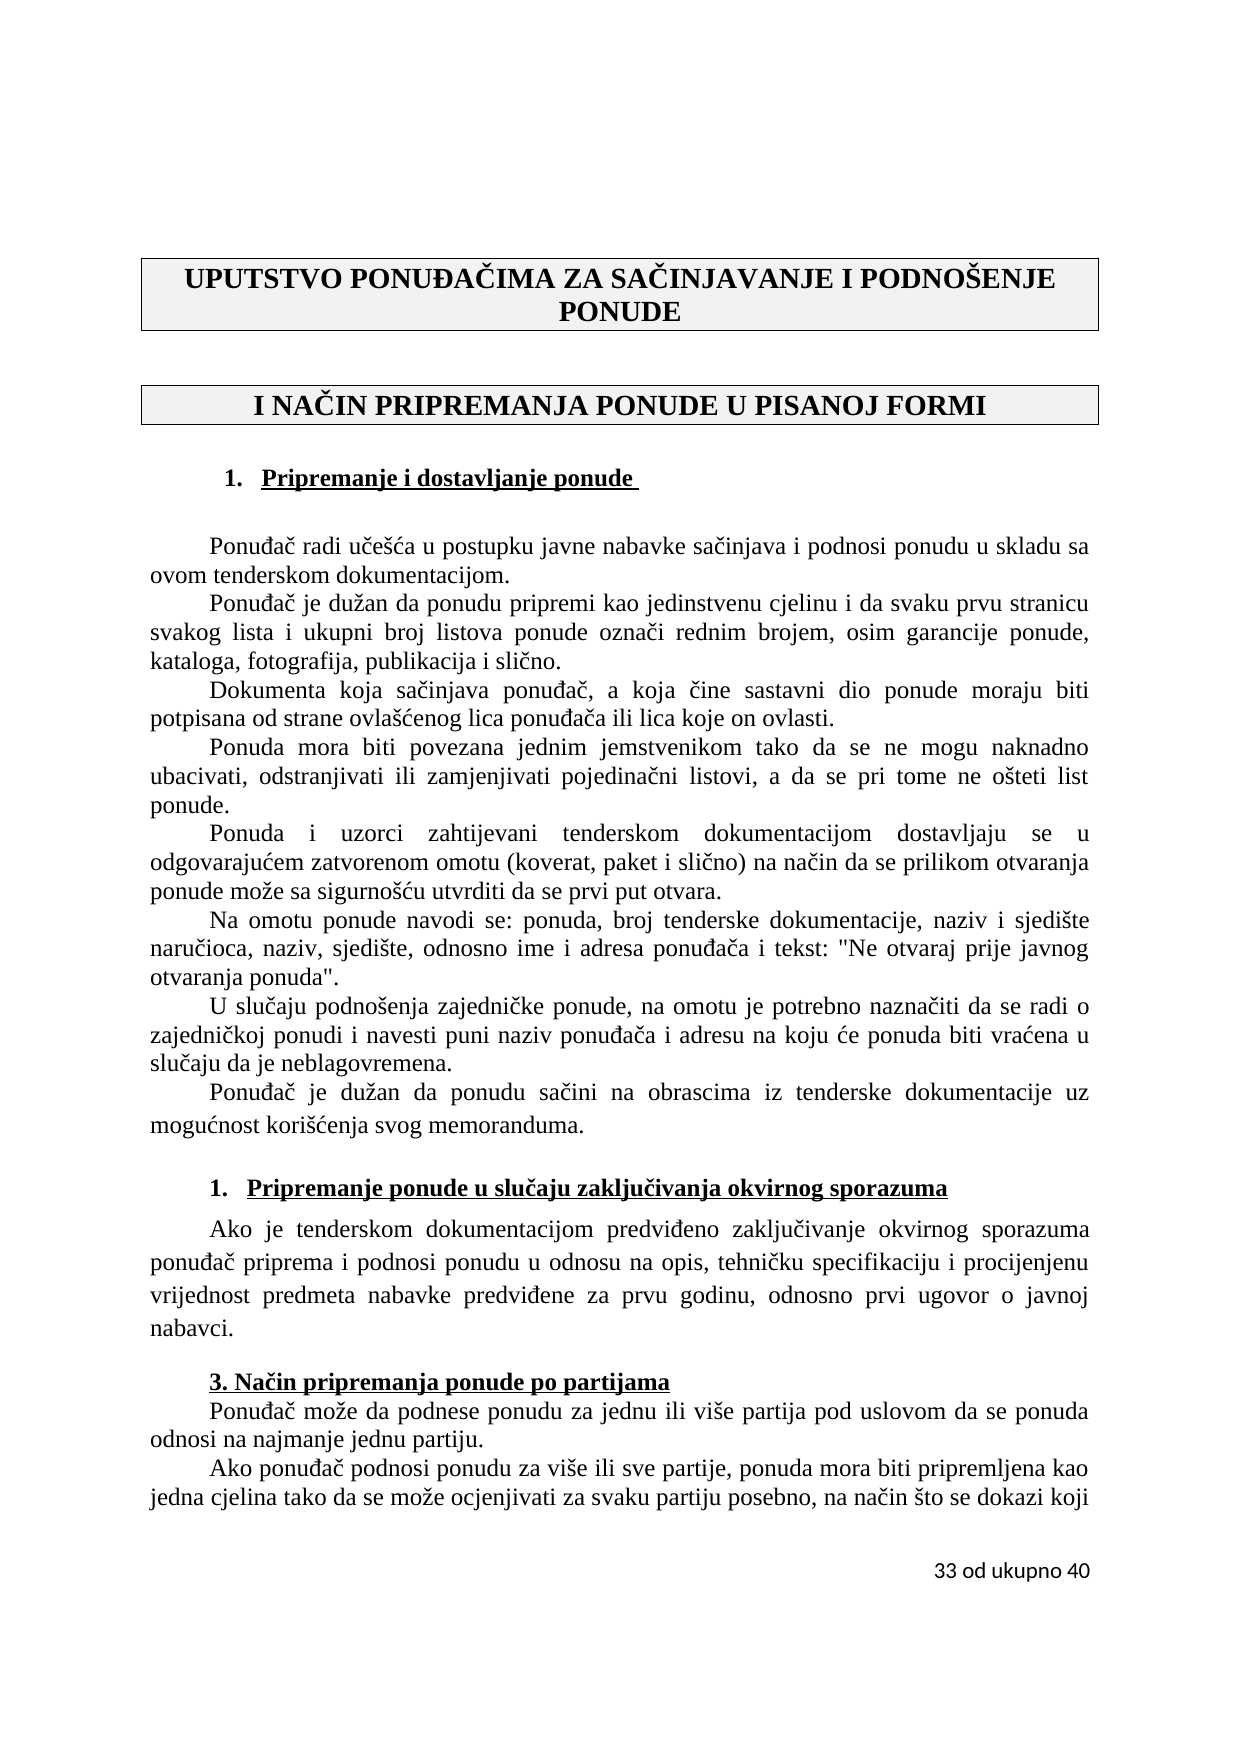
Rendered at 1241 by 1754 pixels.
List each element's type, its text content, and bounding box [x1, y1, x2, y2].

text Ponuđač je dužan da ponudu pripremi kao jedinstvenu cjelinu i da svaku prvu stranicu svakog lista i ukupni broj listova ponude označi rednim brojem, osim garancije ponude, kataloga, fotografija, publikacija i slično. [150, 588, 1090, 675]
text 3. Način pripremanja ponude po partijama [150, 1367, 1090, 1396]
list Pripremanje ponude u slučaju zaključivanja okvirnog sporazuma [209, 1164, 1090, 1202]
text Dokumenta koja sačinjava ponuđač, a koja čine sastavni dio ponude moraju biti potpisana od strane ovlašćenog lica ponuđača ili lica koje on ovlasti. [150, 675, 1090, 732]
text Ponuda mora biti povezana jednim jemstvenikom tako da se ne mogu naknadno ubacivati, odstranjivati ili zamjenjivati pojedinačni listovi, a da se pri tome ne ošteti list ponude. [150, 732, 1090, 818]
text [150, 1453, 1090, 1511]
text UPUTSTVO PONUĐAČIMA ZA SAČINJAVANJE I PODNOŠENJE PONUDE [142, 259, 1098, 330]
text Ponuđač radi učešća u postupku javne nabavke sačinjava i podnosi ponudu u skladu sa ovom tenderskom dokumentacijom. [150, 531, 1090, 588]
text Ponuđač može da podnese ponudu za jednu ili više partija pod uslovom da se ponuda odnosi na najmanje jednu partiju. [150, 1396, 1090, 1453]
text I NAČIN PRIPREMANJA PONUDE U PISANOJ FORMI [142, 386, 1098, 424]
text Ponuda i uzorci zahtijevani tenderskom dokumentacijom dostavljaju se u odgovarajućem zatvorenom omotu (koverat, paket i slično) na način da se prilikom otvaranja ponude može sa sigurnošću utvrditi da se prvi put otvara. [150, 818, 1090, 905]
text U slučaju podnošenja zajedničke ponude, na omotu je potrebno naznačiti da se radi o zajedničkoj ponudi i navesti puni naziv ponuđača i adresu na koju će ponuda biti vraćena u slučaju da je neblagovremena. [150, 991, 1090, 1077]
text Ponuđač je dužan da ponudu sačini na obrascima iz tenderske dokumentacije uz mogućnost korišćenja svog memoranduma. [150, 1077, 1090, 1139]
list Pripremanje i dostavljanje ponude [224, 463, 1090, 492]
text Ako je tenderskom dokumentacijom predviđeno zaključivanje okvirnog sporazuma ponuđač priprema i podnosi ponudu u odnosu na opis, tehničku specifikaciju i procijenjenu vrijednost predmeta nabavke predviđene za prvu godinu, odnosno prvi ugovor o javnoj nabavci. [150, 1214, 1090, 1342]
text Na omotu ponude navodi se: ponuda, broj tenderske dokumentacije, naziv i sjedište naručioca, naziv, sjedište, odnosno ime i adresa ponuđača i tekst: "Ne otvaraj prije javnog otvaranja ponuda". [150, 905, 1090, 991]
